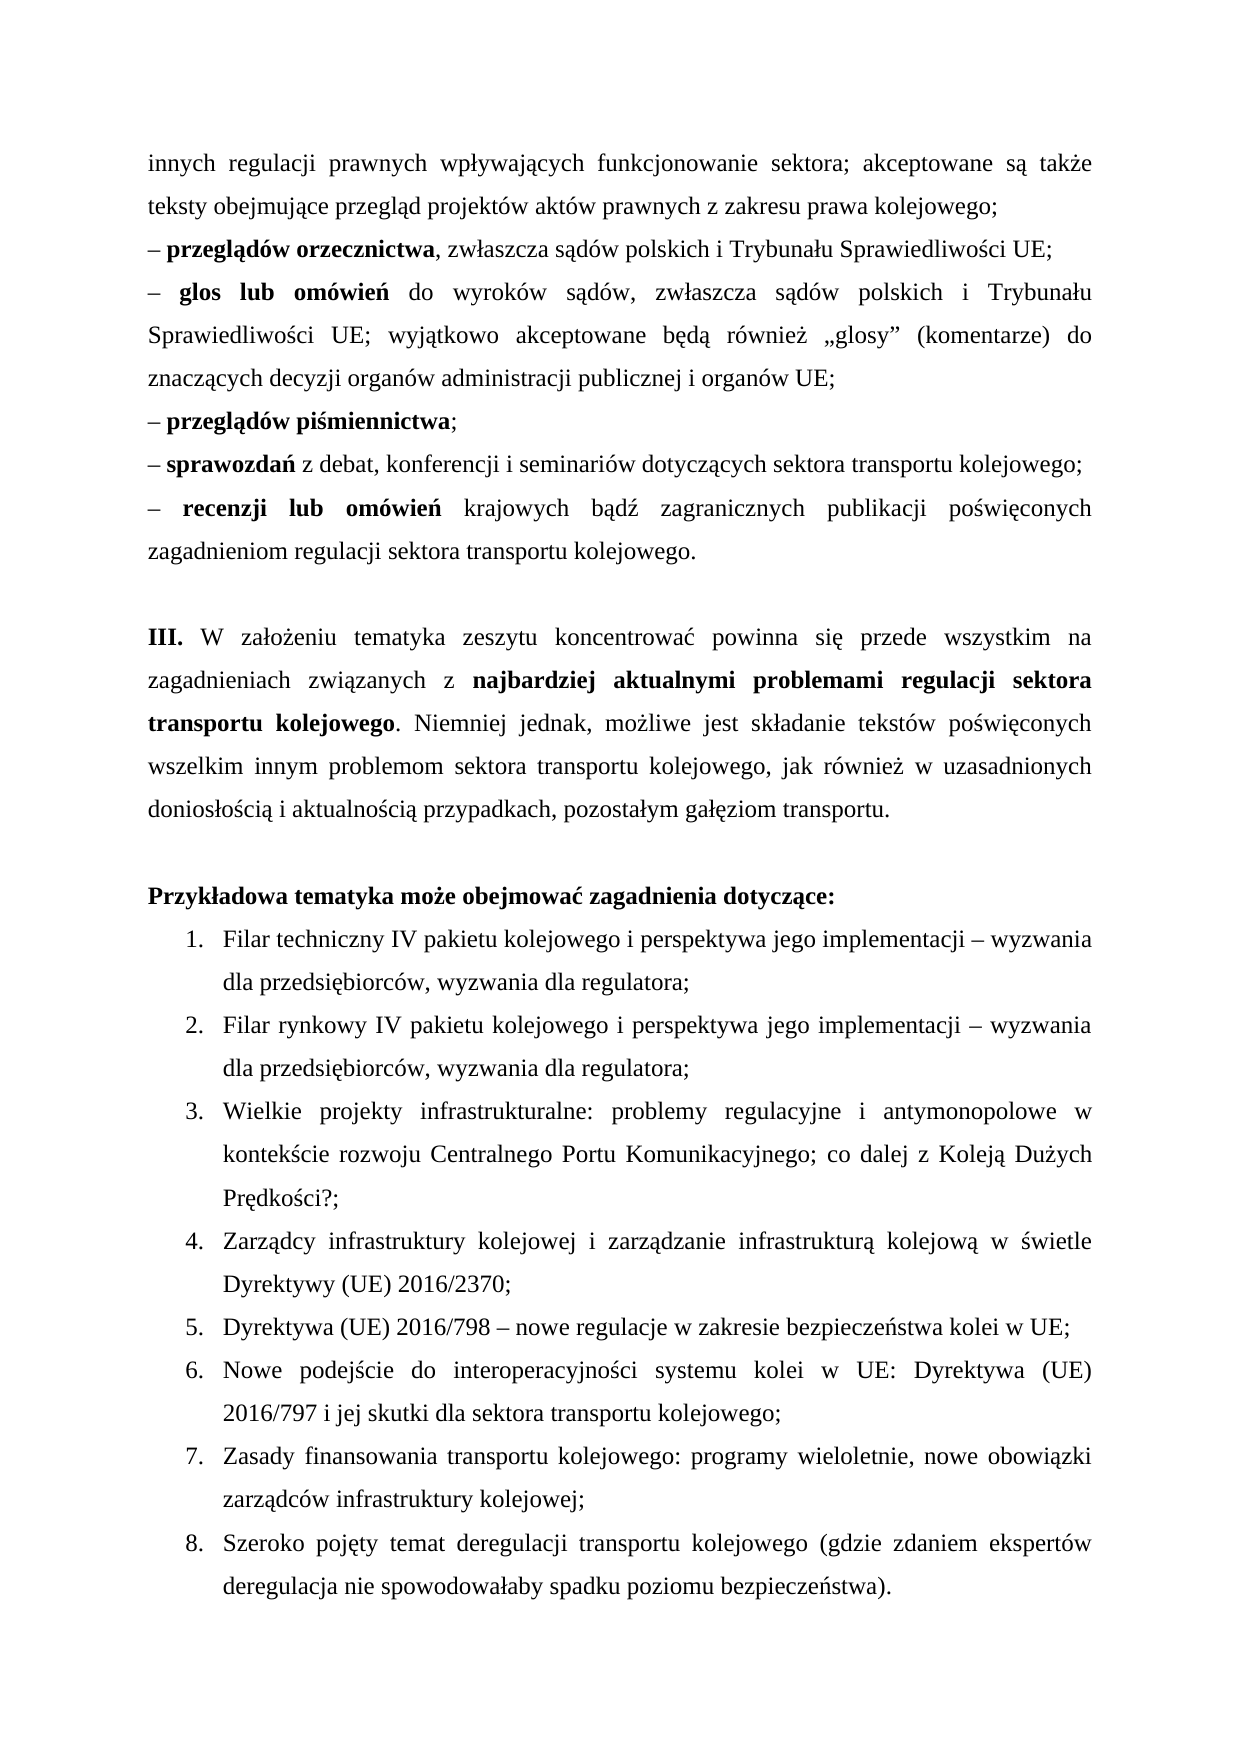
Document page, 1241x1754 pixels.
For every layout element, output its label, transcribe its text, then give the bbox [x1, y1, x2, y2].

text – glos lub omówień do wyroków sądów, zwłaszcza sądów polskich i Trybunału Sprawiedliwości UE; wyjątkowo akceptowane będą również „glosy” (komentarze) do znaczących decyzji organów administracji publicznej i organów UE; [148, 277, 1093, 392]
text – recenzji lub omówień krajowych bądź zagranicznych publikacji poświęconych zagadnieniom regulacji sektora transportu kolejowego. [148, 493, 1093, 564]
list Filar techniczny IV pakietu kolejowego i perspektywa jego implementacji – wyzwania dla przedsiębiorców, wyzwania dla regulatora; [185, 924, 1093, 996]
list Wielkie projekty infrastrukturalne: problemy regulacyjne i antymonopolowe w kontekście rozwoju Centralnego Portu Komunikacyjnego; co dalej z Koleją Dużych Prędkości?; [185, 1096, 1093, 1211]
text – przeglądów piśmiennictwa; [148, 406, 1093, 435]
text – przeglądów orzecznictwa, zwłaszcza sądów polskich i Trybunału Sprawiedliwości UE; [148, 234, 1093, 263]
text Przykładowa tematyka może obejmować zagadnienia dotyczące: [148, 881, 1093, 909]
text III. W założeniu tematyka zeszytu koncentrować powinna się przede wszystkim na zagadnieniach związanych z najbardziej aktualnymi problemami regulacji sektora transportu kolejowego. Niemniej jednak, możliwe jest składanie tekstów poświęconych wszelkim innym problemom sektora transportu kolejowego, jak również w uzasadnionych doniosłością i aktualnością przypadkach, pozostałym gałęziom transportu. [148, 622, 1093, 823]
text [148, 148, 1093, 219]
text – sprawozdań z debat, konferencji i seminariów dotyczących sektora transportu kolejowego; [148, 449, 1093, 478]
list Szeroko pojęty temat deregulacji transportu kolejowego (gdzie zdaniem ekspertów deregulacja nie spowodowałaby spadku poziomu bezpieczeństwa). [185, 1528, 1093, 1599]
list Dyrektywa (UE) 2016/798 – nowe regulacje w zakresie bezpieczeństwa kolei w UE; [185, 1312, 1093, 1341]
list Nowe podejście do interoperacyjności systemu kolei w UE: Dyrektywa (UE) 2016/797 i jej skutki dla sektora transportu kolejowego; [185, 1355, 1093, 1427]
list Zasady finansowania transportu kolejowego: programy wieloletnie, nowe obowiązki zarządców infrastruktury kolejowej; [185, 1441, 1093, 1513]
list Filar rynkowy IV pakietu kolejowego i perspektywa jego implementacji – wyzwania dla przedsiębiorców, wyzwania dla regulatora; [185, 1010, 1093, 1082]
list Zarządcy infrastruktury kolejowej i zarządzanie infrastrukturą kolejową w świetle Dyrektywy (UE) 2016/2370; [185, 1226, 1093, 1298]
